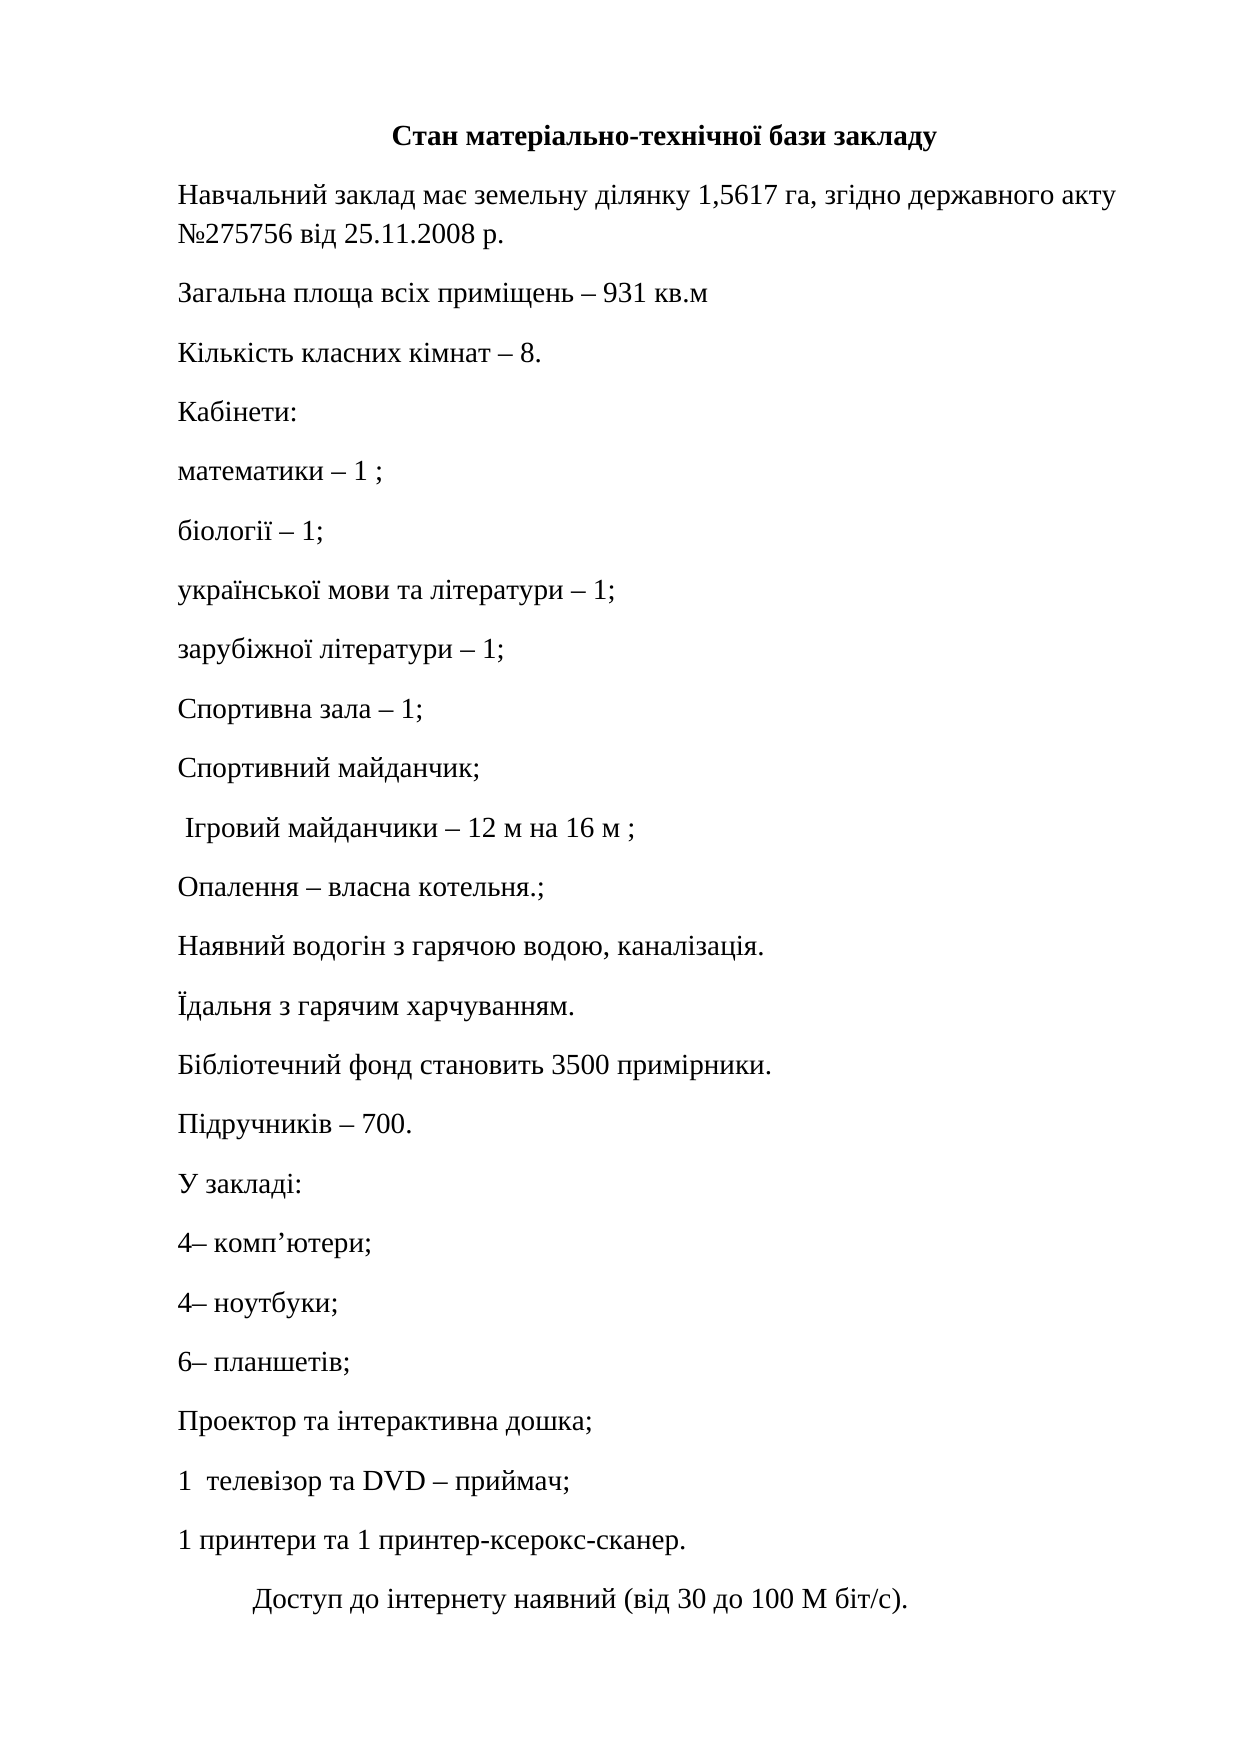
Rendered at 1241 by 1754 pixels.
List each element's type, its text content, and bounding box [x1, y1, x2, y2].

text Наявний водогін з гарячою водою, каналізація. [177, 928, 1152, 962]
text української мови та літератури – 1; [177, 572, 1152, 606]
text 6– планшетів; [177, 1344, 1152, 1378]
text математики – 1 ; [177, 453, 1152, 487]
text Бібліотечний фонд становить 3500 примірники. [177, 1047, 1152, 1081]
text біології – 1; [177, 513, 1152, 546]
text У закладі: [177, 1166, 1152, 1199]
text Проектор та інтерактивна дошка; [177, 1403, 1152, 1437]
text Підручників – 700. [177, 1107, 1152, 1140]
text Загальна площа всіх приміщень – 931 кв.м [177, 275, 1152, 309]
text 4– комп’ютери; [177, 1225, 1152, 1259]
text Кількість класних кімнат – 8. [177, 335, 1152, 368]
text Кабінети: [177, 394, 1152, 428]
text Спортивна зала – 1; [177, 691, 1152, 724]
text 1 телевізор та DVD – приймач; [177, 1463, 1152, 1496]
text Спортивний майданчик; [177, 750, 1152, 784]
text Навчальний заклад має земельну ділянку 1,5617 га, згідно державного акту №275756 від 25.11.2008 р. [177, 177, 1152, 249]
text Їдальня з гарячим харчуванням. [177, 988, 1152, 1021]
text 1 принтери та 1 принтер-ксерокс-сканер. [177, 1522, 1152, 1556]
text Ігровий майданчики – 12 м на 16 м ; [177, 810, 1152, 843]
text Стан матеріально-технічної бази закладу [177, 118, 1152, 152]
text 4– ноутбуки; [177, 1285, 1152, 1318]
text Опалення – власна котельня.; [177, 869, 1152, 903]
list Доступ до інтернету наявний (від 30 до 100 М біт/с). [252, 1582, 1152, 1615]
text зарубіжної літератури – 1; [177, 632, 1152, 665]
